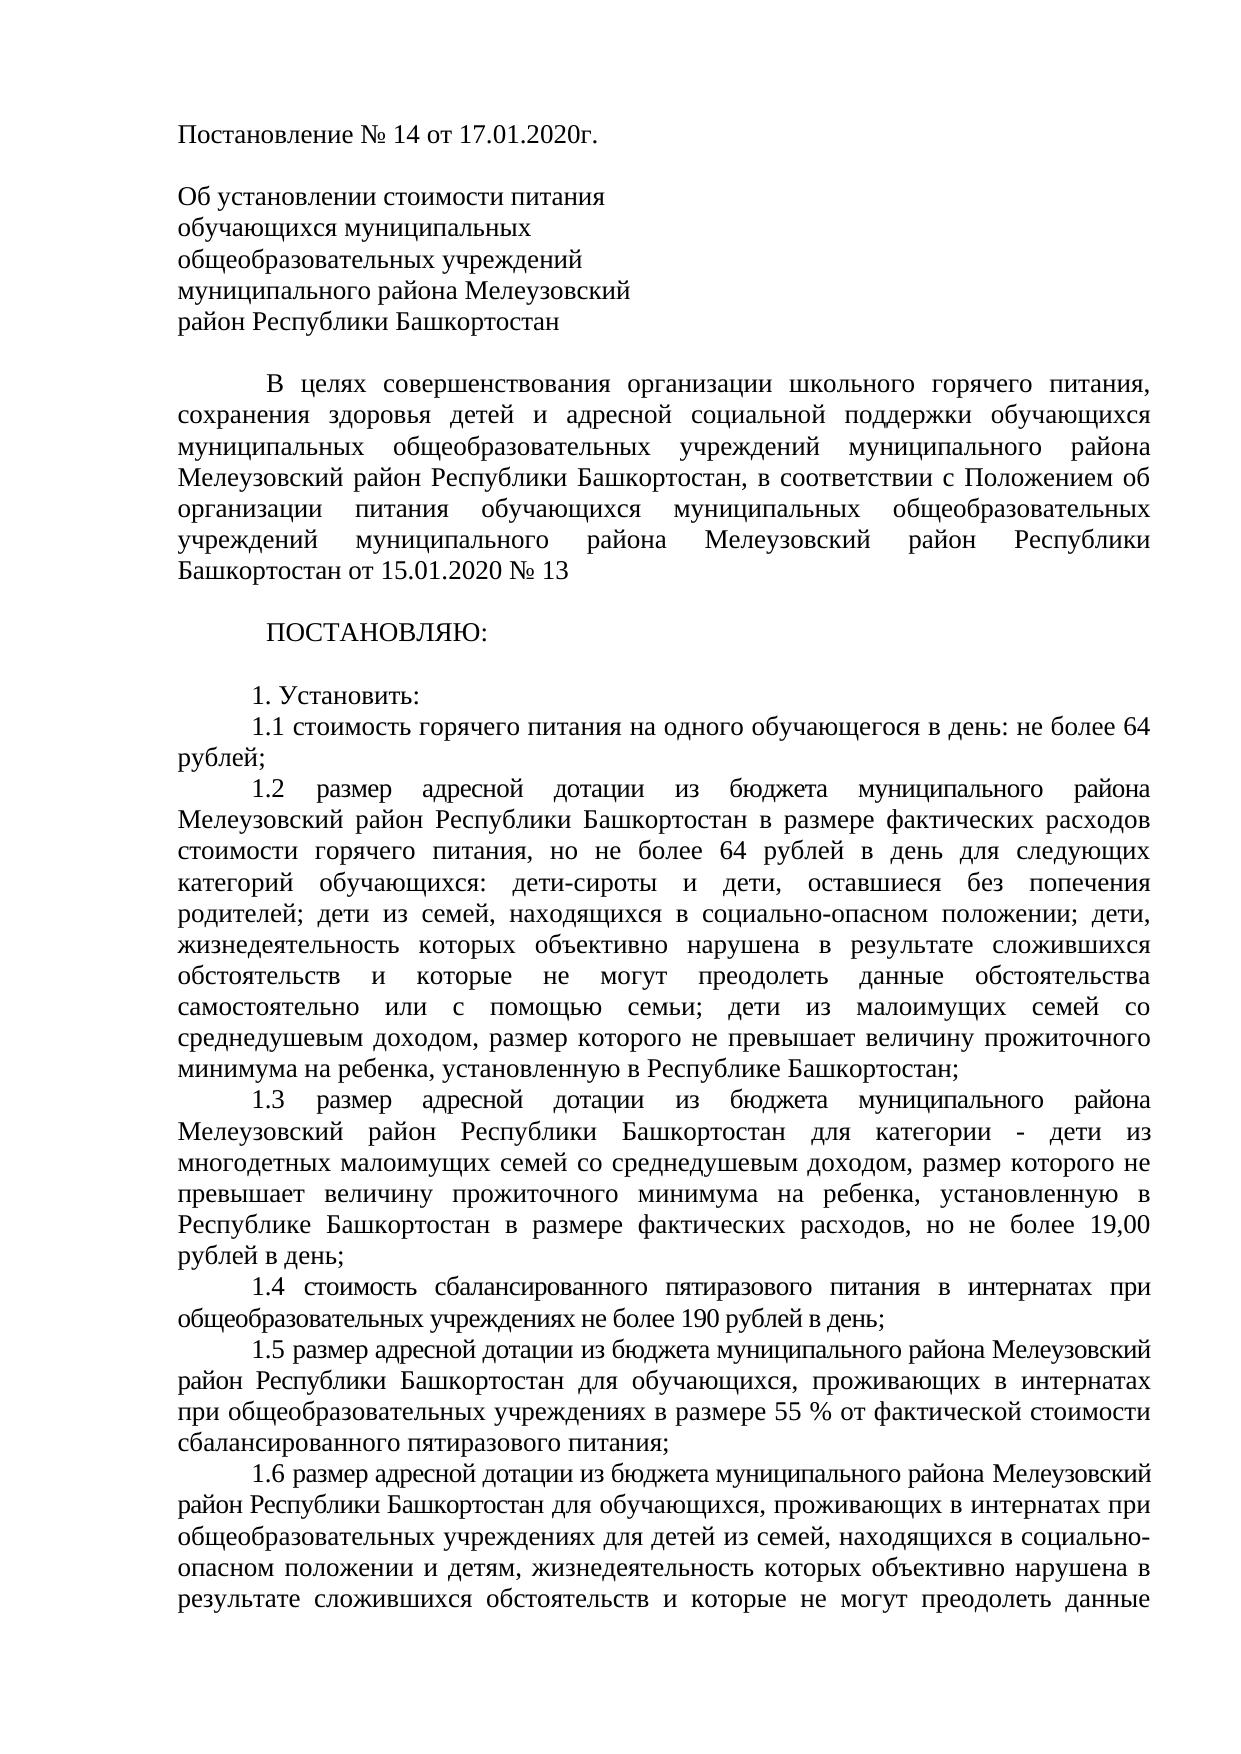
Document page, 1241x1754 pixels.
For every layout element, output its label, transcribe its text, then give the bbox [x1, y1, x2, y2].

text В целях совершенствования организации школьного горячего питания, сохранения здоровья детей и адресной социальной поддержки обучающихся муниципальных общеобразовательных учреждений муниципального района Мелеузовский район Республики Башкортостан, в соответствии с Положением об организации питания обучающихся муниципальных общеобразовательных учреждений муниципального района Мелеузовский район Республики Башкортостан от 15.01.2020 № 13 [177, 367, 1152, 585]
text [177, 1457, 1152, 1613]
text 1. Установить: [177, 679, 1152, 710]
text 1.2 размер адресной дотации из бюджета муниципального района Мелеузовский район Республики Башкортостан в размере фактических расходов стоимости горячего питания, но не более 64 рублей в день для следующих категорий обучающихся: дети-сироты и дети, оставшиеся без попечения родителей; дети из семей, находящихся в социально-опасном положении; дети, жизнедеятельность которых объективно нарушена в результате сложившихся обстоятельств и которые не могут преодолеть данные обстоятельства самостоятельно или с помощью семьи; дети из малоимущих семей со среднедушевым доходом, размер которого не превышает величину прожиточного минимума на ребенка, установленную в Республике Башкортостан; [177, 772, 1152, 1084]
text Постановление № 14 от 17.01.2020г. [177, 118, 675, 149]
text Об установлении стоимости питания обучающихся муниципальных общеобразовательных учреждений муниципального района Мелеузовский район Республики Башкортостан [177, 180, 675, 336]
text 1.4 стоимость сбалансированного пятиразового питания в интернатах при общеобразовательных учреждениях не более 190 рублей в день; [177, 1271, 1152, 1333]
text 1.1 стоимость горячего питания на одного обучающегося в день: не более 64 рублей; [177, 710, 1152, 772]
text 1.5 размер адресной дотации из бюджета муниципального района Мелеузовский район Республики Башкортостан для обучающихся, проживающих в интернатах при общеобразовательных учреждениях в размере 55 % от фактической стоимости сбалансированного пятиразового питания; [177, 1333, 1152, 1457]
text 1.3 размер адресной дотации из бюджета муниципального района Мелеузовский район Республики Башкортостан для категории - дети из многодетных малоимущих семей со среднедушевым доходом, размер которого не превышает величину прожиточного минимума на ребенка, установленную в Республике Башкортостан в размере фактических расходов, но не более 19,00 рублей в день; [177, 1084, 1152, 1271]
text ПОСТАНОВЛЯЮ: [177, 616, 1152, 648]
